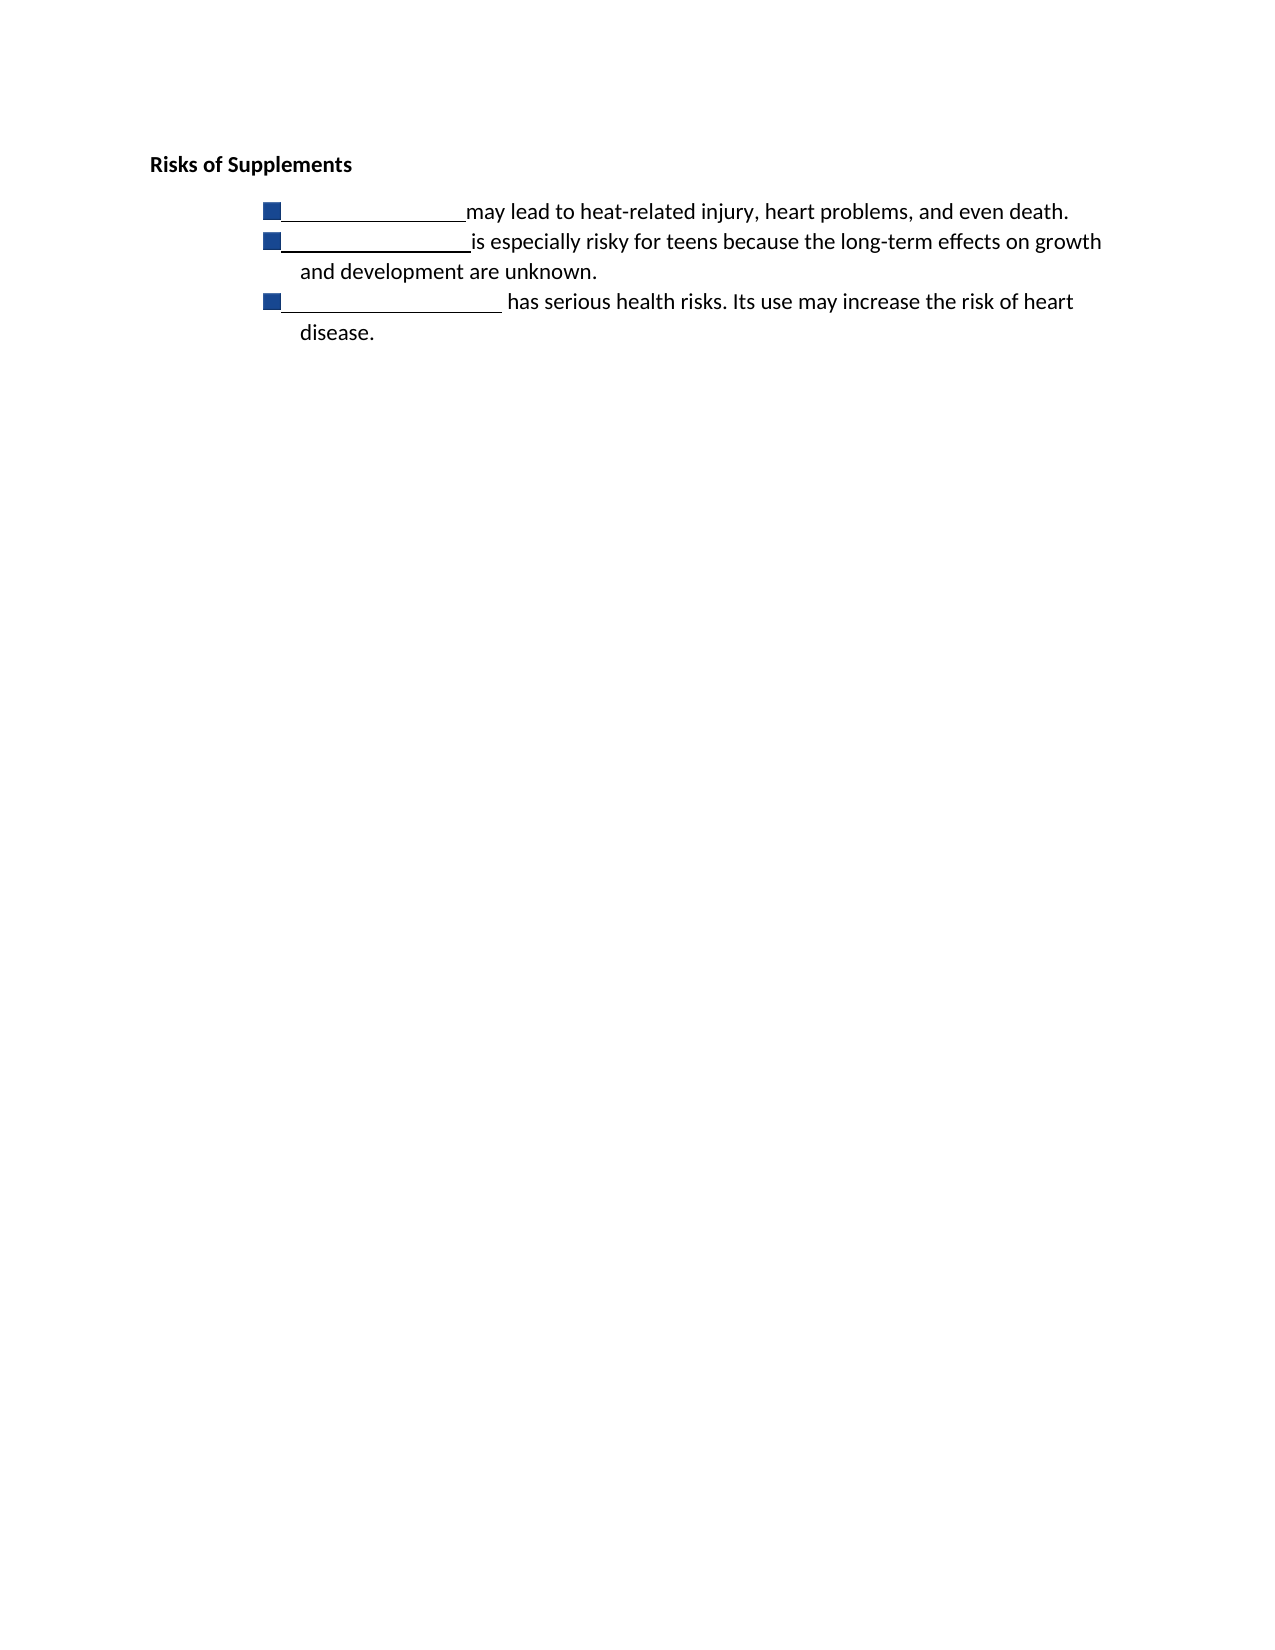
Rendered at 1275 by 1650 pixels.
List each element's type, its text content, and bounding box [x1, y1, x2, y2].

list may lead to heat-related injury, heart problems, and even death. [262, 197, 1125, 225]
picture [263, 293, 281, 310]
list has serious health risks. Its use may increase the risk of heart disease. [262, 287, 1125, 346]
picture [263, 232, 281, 250]
picture [263, 202, 281, 220]
list is especially risky for teens because the long-term effects on growth and development are unknown. [262, 227, 1125, 285]
text Risks of Supplements [150, 150, 1125, 178]
